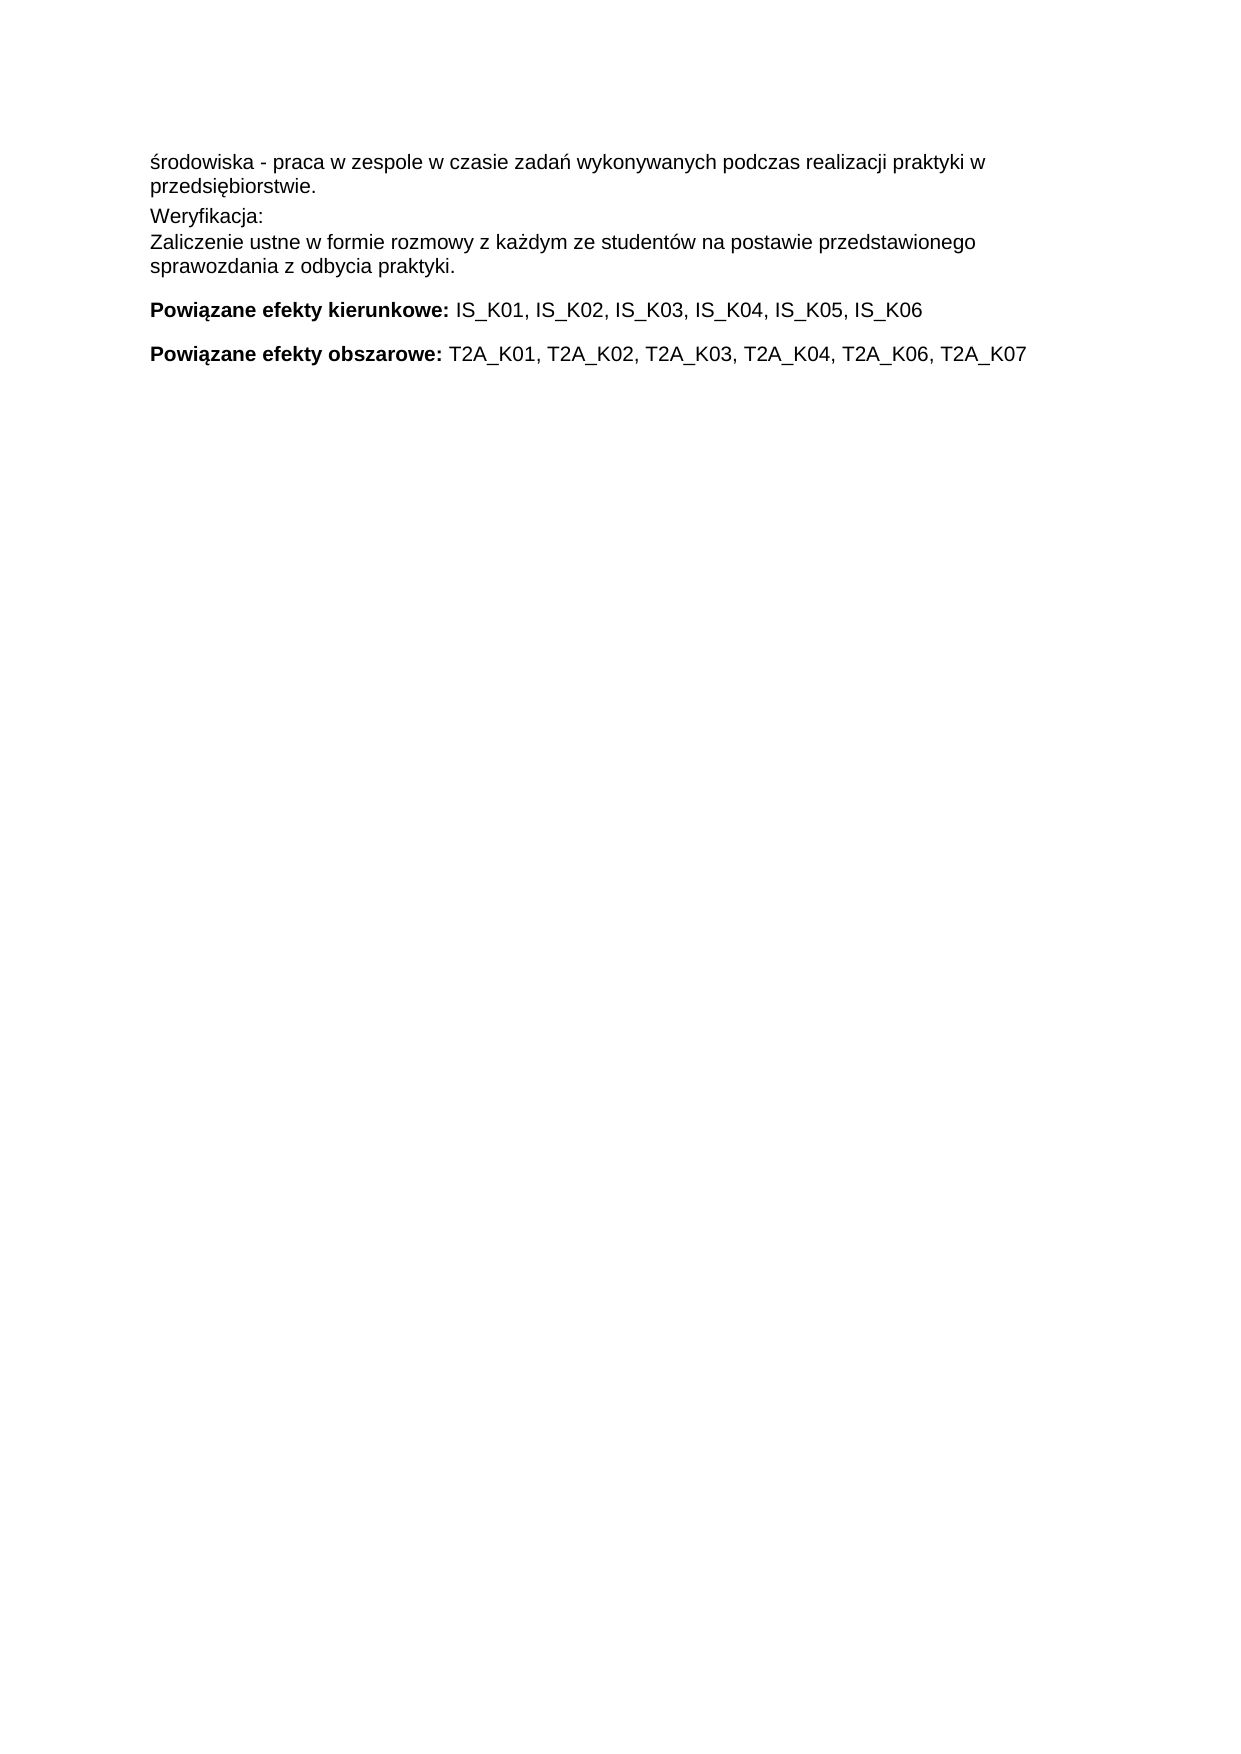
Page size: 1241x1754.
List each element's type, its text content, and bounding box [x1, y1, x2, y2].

text Zaliczenie ustne w formie rozmowy z każdym ze studentów na postawie przedstawionego sprawozdania z odbycia praktyki. [150, 230, 1090, 278]
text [150, 150, 1090, 198]
text Powiązane efekty obszarowe: T2A_K01, T2A_K02, T2A_K03, T2A_K04, T2A_K06, T2A_K07 [150, 342, 1090, 366]
text Weryfikacja: [150, 204, 1090, 228]
text Powiązane efekty kierunkowe: IS_K01, IS_K02, IS_K03, IS_K04, IS_K05, IS_K06 [150, 298, 1090, 322]
